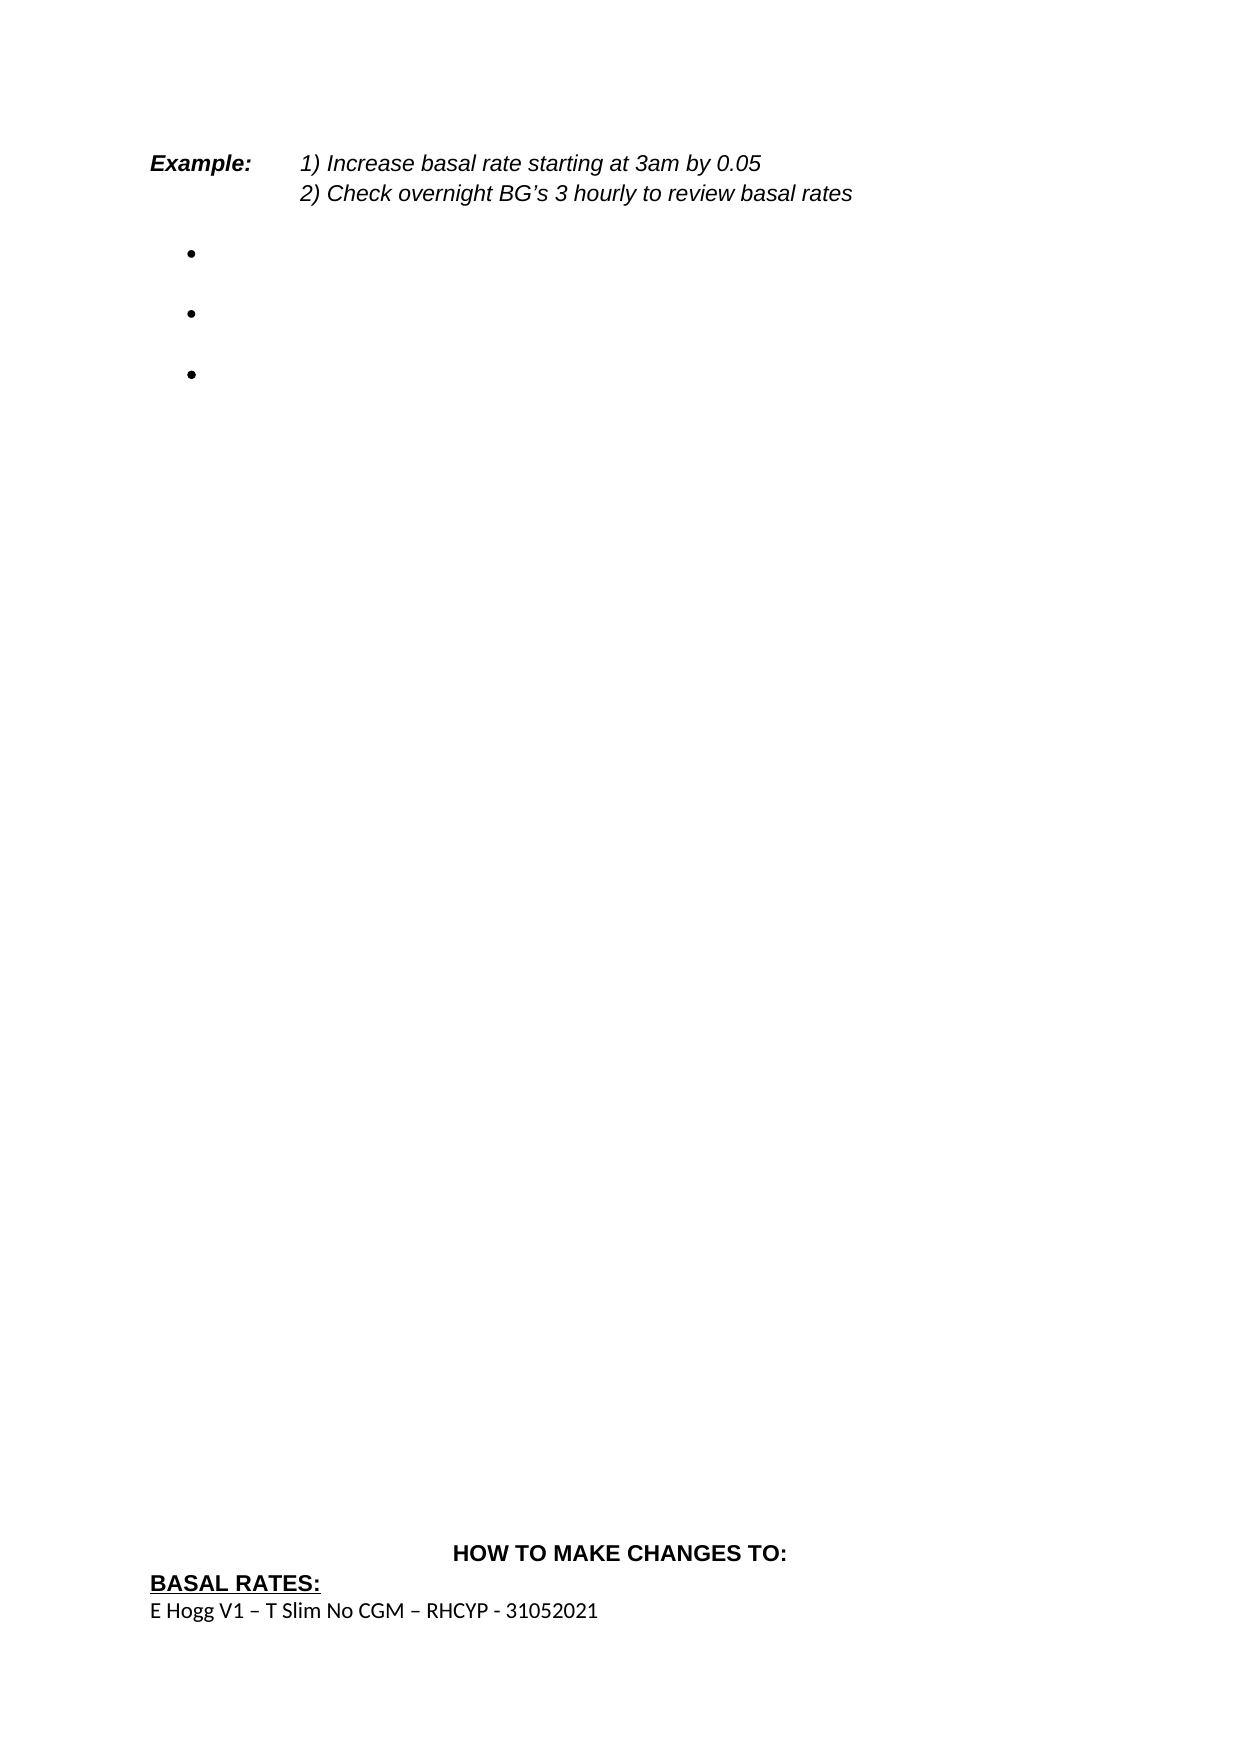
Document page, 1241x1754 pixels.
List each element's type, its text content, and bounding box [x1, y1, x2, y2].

text BASAL RATES: [150, 1570, 1090, 1596]
text HOW TO MAKE CHANGES TO: [150, 1539, 1090, 1566]
text Example: 1) Increase basal rate starting at 3am by 0.05 [150, 150, 1090, 176]
text 2) Check overnight BG’s 3 hourly to review basal rates [225, 180, 1090, 207]
